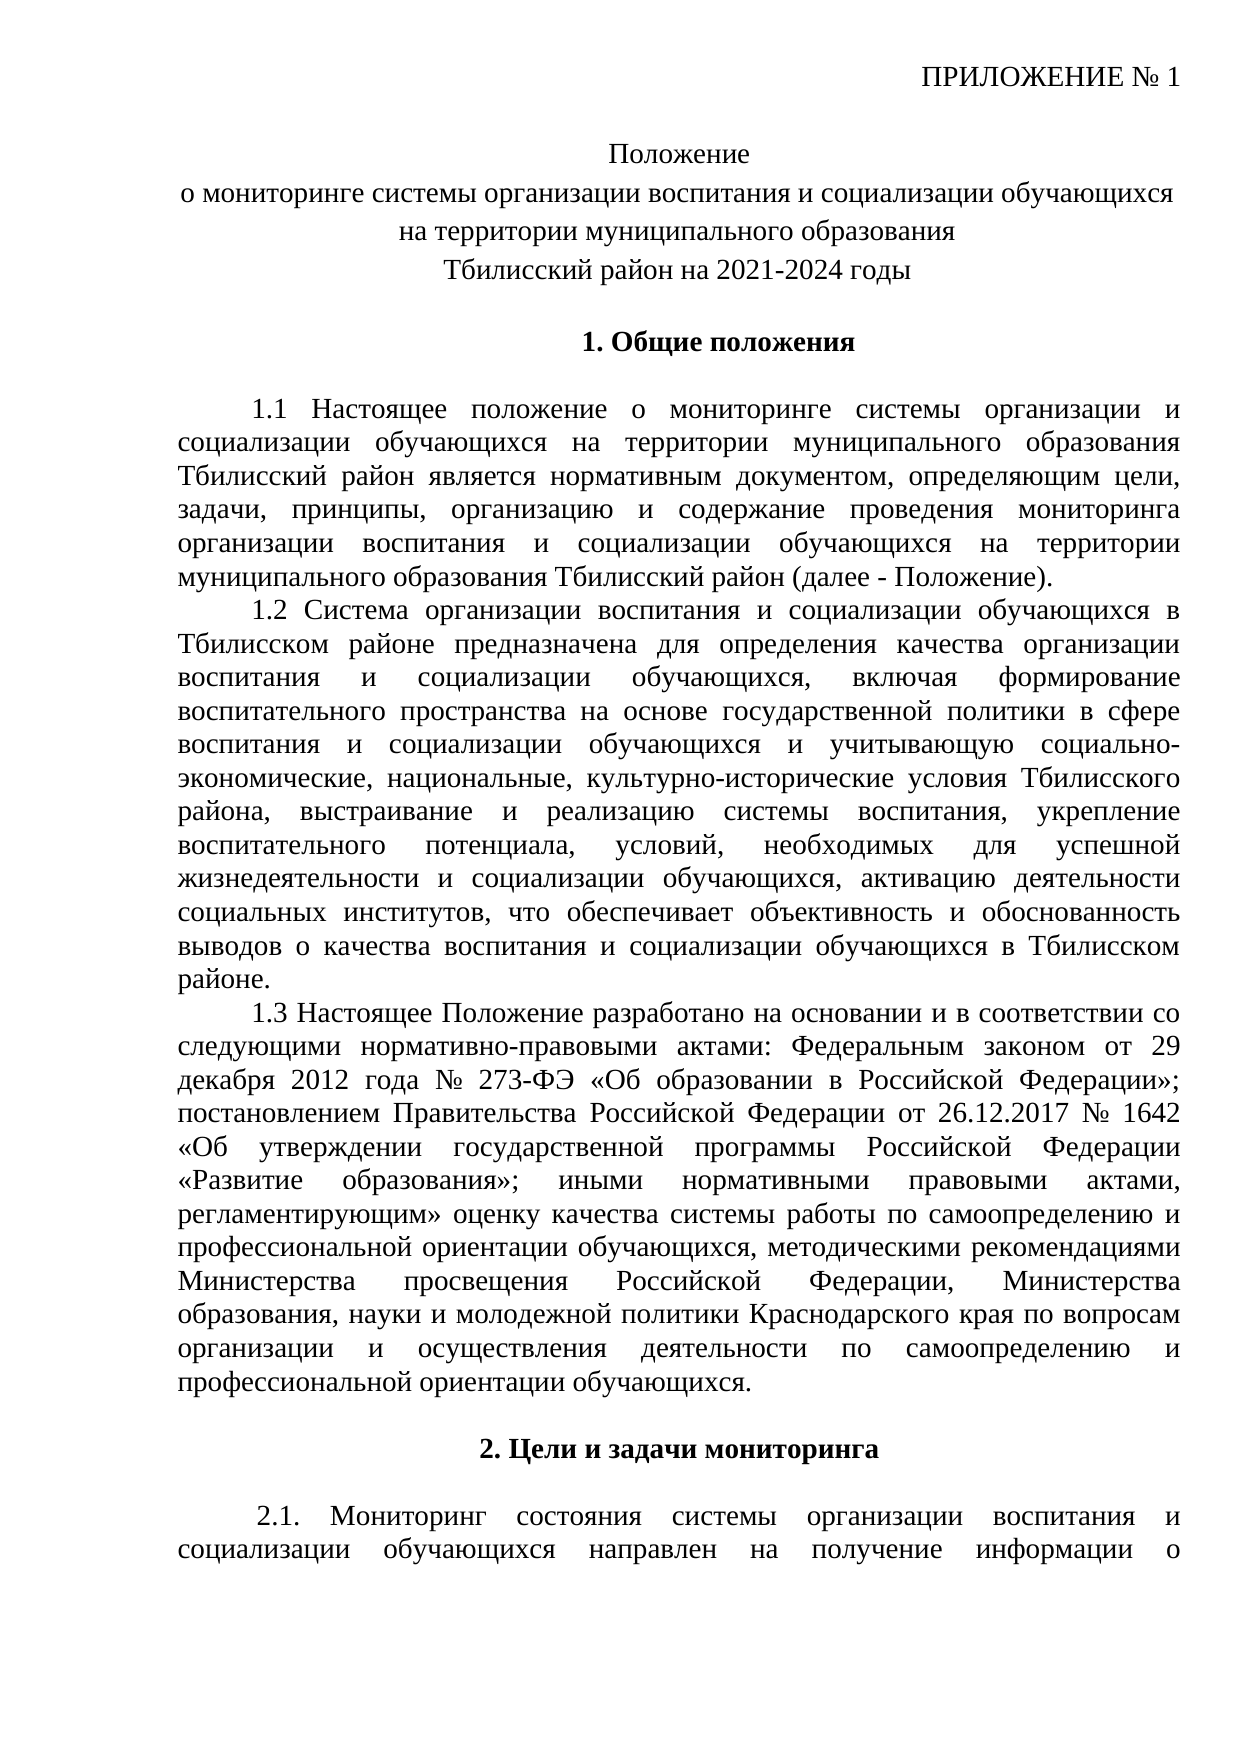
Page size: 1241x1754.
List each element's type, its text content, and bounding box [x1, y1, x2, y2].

text Тбилисский район на 2021-2024 годы [177, 252, 1177, 285]
text о мониторинге системы организации воспитания и социализации обучающихся на территории муниципального образования [177, 175, 1177, 247]
text 1.1 Настоящее положение о мониторинге системы организации и социализации обучающихся на территории муниципального образования Тбилисский район является нормативным документом, определяющим цели, задачи, принципы, организацию и содержание проведения мониторинга организации воспитания и социализации обучающихся на территории муниципального образования Тбилисский район (далее - Положение). [177, 391, 1181, 592]
text 2. Цели и задачи мониторинга [177, 1431, 1181, 1464]
text 1. Общие положения [581, 324, 1181, 357]
text Положение [177, 136, 1181, 170]
text 1.2 Система организации воспитания и социализации обучающихся в Тбилисском районе предназначена для определения качества организации воспитания и социализации обучающихся, включая формирование воспитательного пространства на основе государственной политики в сфере воспитания и социализации обучающихся и учитывающую социально-экономические, национальные, культурно-исторические условия Тбилисского района, выстраивание и реализацию системы воспитания, укрепление воспитательного потенциала, условий, необходимых для успешной жизнедеятельности и социализации обучающихся, активацию деятельности социальных институтов, что обеспечивает объективность и обоснованность выводов о качества воспитания и социализации обучающихся в Тбилисском районе. [177, 592, 1181, 995]
text 1.3 Настоящее Положение разработано на основании и в соответствии со следующими нормативно-правовыми актами: Федеральным законом от 29 декабря 2012 года № 273-ФЭ «Об образовании в Российской Федерации»; постановлением Правительства Российской Федерации от 26.12.2017 № 1642 «Об утверждении государственной программы Российской Федерации «Развитие образования»; иными нормативными правовыми актами, регламентирующим» оценку качества системы работы по самоопределению и профессиональной ориентации обучающихся, методическими рекомендациями Министерства просвещения Российской Федерации, Министерства образования, науки и молодежной политики Краснодарского края по вопросам организации и осуществления деятельности по самоопределению и профессиональной ориентации обучающихся. [177, 995, 1181, 1397]
text ПРИЛОЖЕНИЕ № 1 [177, 59, 1181, 93]
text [177, 1498, 1181, 1565]
